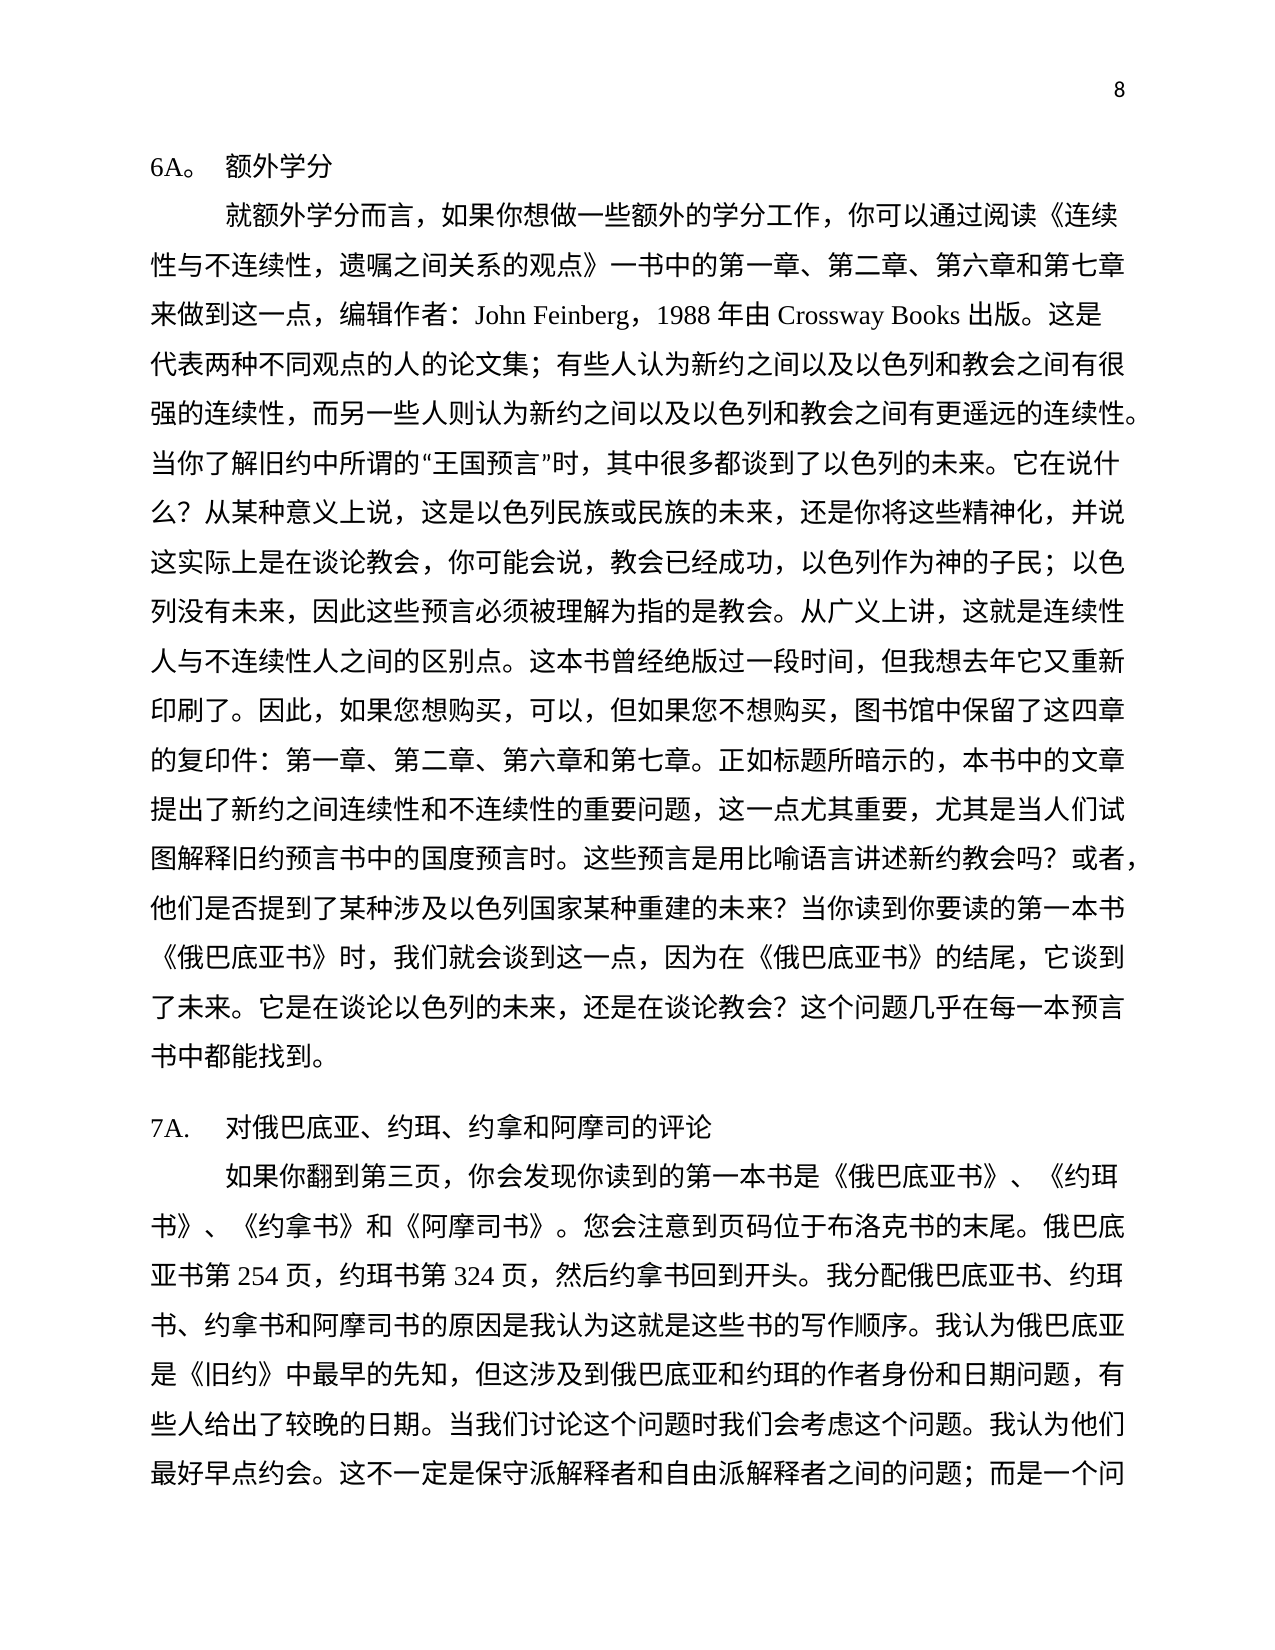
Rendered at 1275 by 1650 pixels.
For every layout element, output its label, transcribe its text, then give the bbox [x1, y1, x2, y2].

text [150, 1111, 1125, 1490]
text 6A。 额外学分 就额外学分而言，如果你想做一些额外的学分工作，你可以通过阅读《连续性与不连续性，遗嘱之间关系的观点》一书中的第一章、第二章、第六章和第七章来做到这一点，编辑作者：John Feinberg，1988 年由 Crossway Books 出版。这是代表两种不同观点的人的论文集；有些人认为新约之间以及以色列和教会之间有很强的连续性，而另一些人则认为新约之间以及以色列和教会之间有更遥远的连续性。当你了解旧约中所谓的“王国预言”时，其中很多都谈到了以色列的未来。它在说什么？从某种意义上说，这是以色列民族或民族的未来，还是你将这些精神化，并说这实际上是在谈论教会，你可能会说，教会已经成功，以色列作为神的子民；以色列没有未来，因此这些预言必须被理解为指的是教会。从广义上讲，这就是连续性人与不连续性人之间的区别点。这本书曾经绝版过一段时间，但我想去年它又重新印刷了。因此，如果您想购买，可以，但如果您不想购买，图书馆中保留了这四章的复印件：第一章、第二章、第六章和第七章。正如标题所暗示的，本书中的文章提出了新约之间连续性和不连续性的重要问题，这一点尤其重要，尤其是当人们试图解释旧约预言书中的国度预言时。这些预言是用比喻语言讲述新约教会吗？或者，他们是否提到了某种涉及以色列国家某种重建的未来？当你读到你要读的第一本书《俄巴底亚书》时，我们就会谈到这一点，因为在《俄巴底亚书》的结尾，它谈到了未来。它是在谈论以色列的未来，还是在谈论教会？这个问题几乎在每一本预言书中都能找到。 [150, 150, 1125, 1074]
